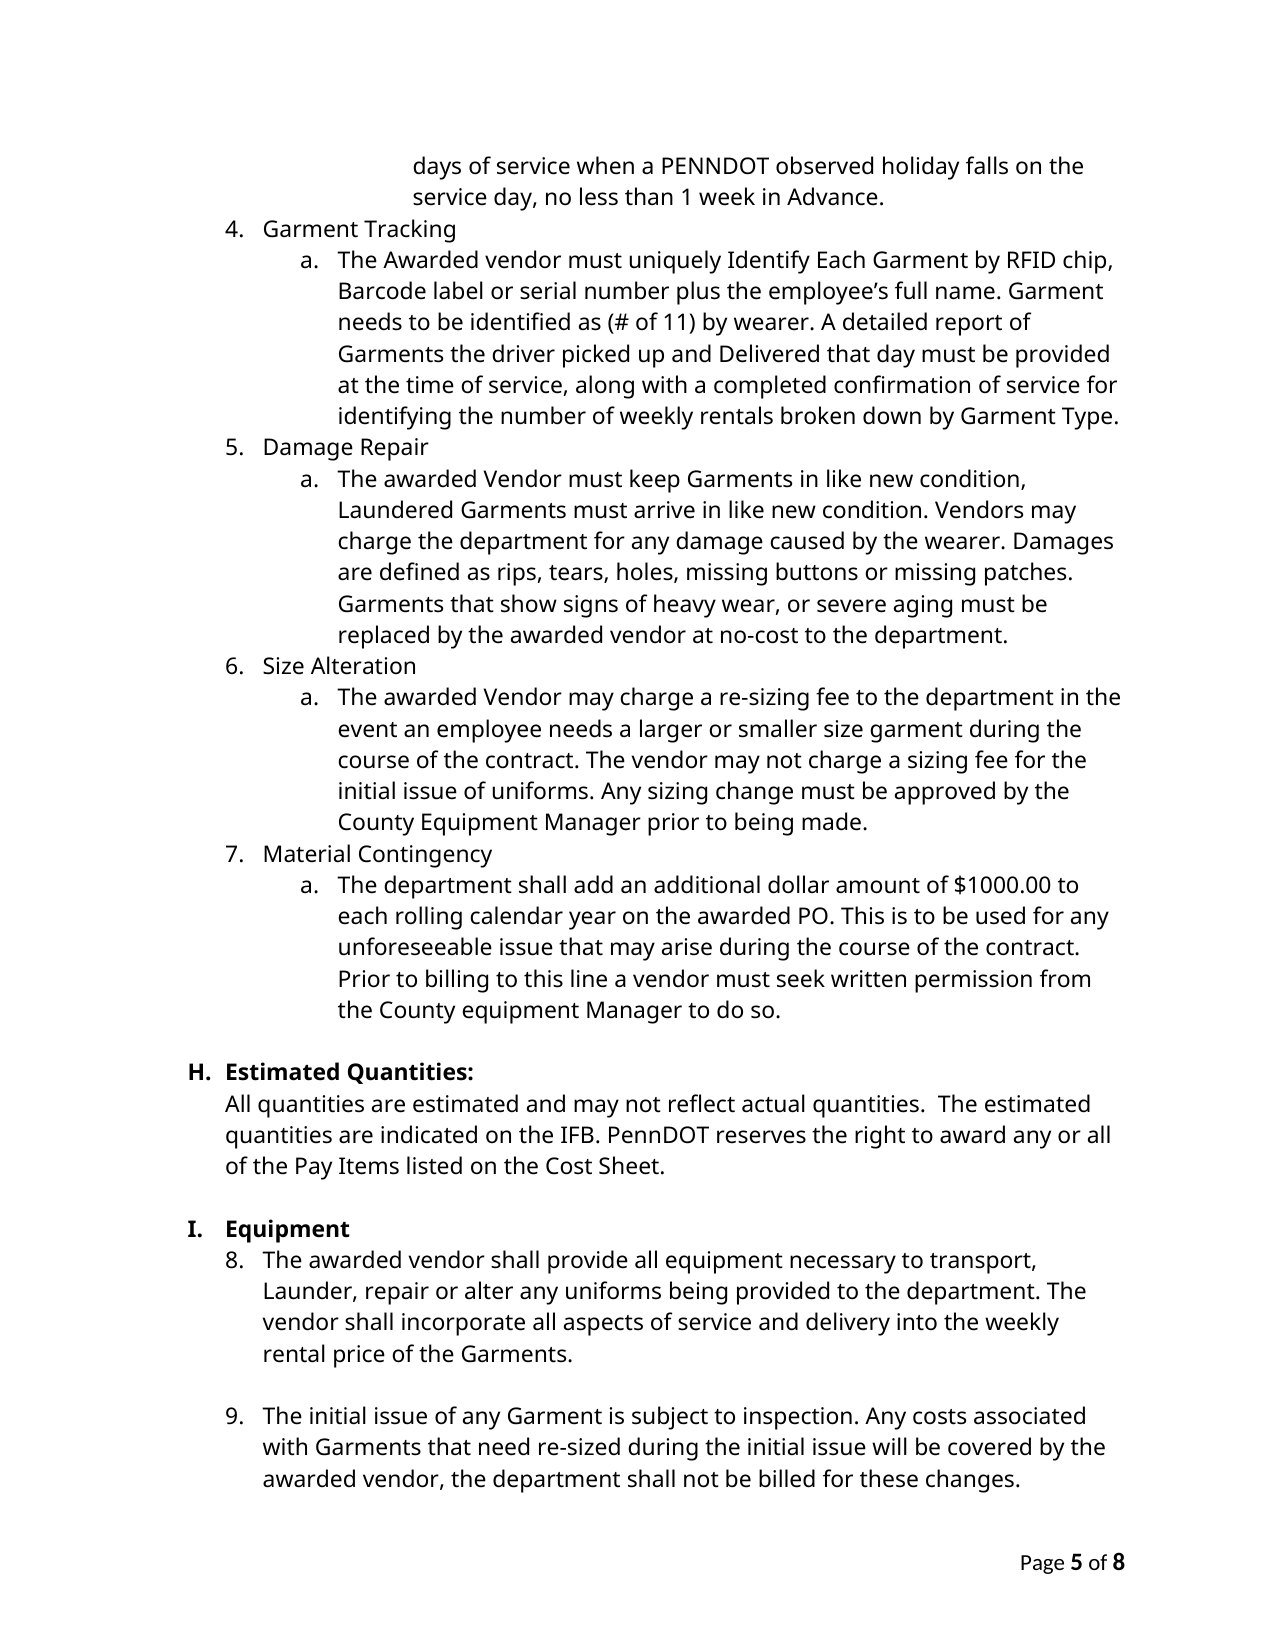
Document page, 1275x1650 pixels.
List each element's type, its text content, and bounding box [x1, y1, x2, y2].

list Equipment [187, 1212, 1125, 1244]
text All quantities are estimated and may not reflect actual quantities. The estimated quantities are indicated on the IFB. PennDOT reserves the right to award any or all of the Pay Items listed on the Cost Sheet. [225, 1087, 1125, 1181]
list Estimated Quantities: [187, 1056, 1125, 1087]
list The awarded Vendor must keep Garments in like new condition, Laundered Garments must arrive in like new condition. Vendors may charge the department for any damage caused by the wearer. Damages are defined as rips, tears, holes, missing buttons or missing patches. Garments that show signs of heavy wear, or severe aging must be replaced by the awarded vendor at no-cost to the department. [300, 462, 1125, 650]
list The Awarded vendor must uniquely Identify Each Garment by RFID chip, Barcode label or serial number plus the employee’s full name. Garment needs to be identified as (# of 11) by wearer. A detailed report of Garments the driver picked up and Delivered that day must be provided at the time of service, along with a completed confirmation of service for identifying the number of weekly rentals broken down by Garment Type. [300, 244, 1125, 431]
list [394, 150, 1125, 212]
list The awarded Vendor may charge a re-sizing fee to the department in the event an employee needs a larger or smaller size garment during the course of the contract. The vendor may not charge a sizing fee for the initial issue of uniforms. Any sizing change must be approved by the County Equipment Manager prior to being made. [300, 681, 1125, 837]
list The initial issue of any Garment is subject to inspection. Any costs associated with Garments that need re-sized during the initial issue will be covered by the awarded vendor, the department shall not be billed for these changes. [225, 1400, 1125, 1494]
list The department shall add an additional dollar amount of $1000.00 to each rolling calendar year on the awarded PO. This is to be used for any unforeseeable issue that may arise during the course of the contract. Prior to billing to this line a vendor must seek written permission from the County equipment Manager to do so. [300, 869, 1125, 1025]
list Material Contingency [225, 837, 1125, 869]
list Damage Repair [225, 431, 1125, 462]
list The awarded vendor shall provide all equipment necessary to transport, Launder, repair or alter any uniforms being provided to the department. The vendor shall incorporate all aspects of service and delivery into the weekly rental price of the Garments. [225, 1244, 1125, 1369]
list Size Alteration [225, 650, 1125, 681]
list Garment Tracking [225, 212, 1125, 244]
